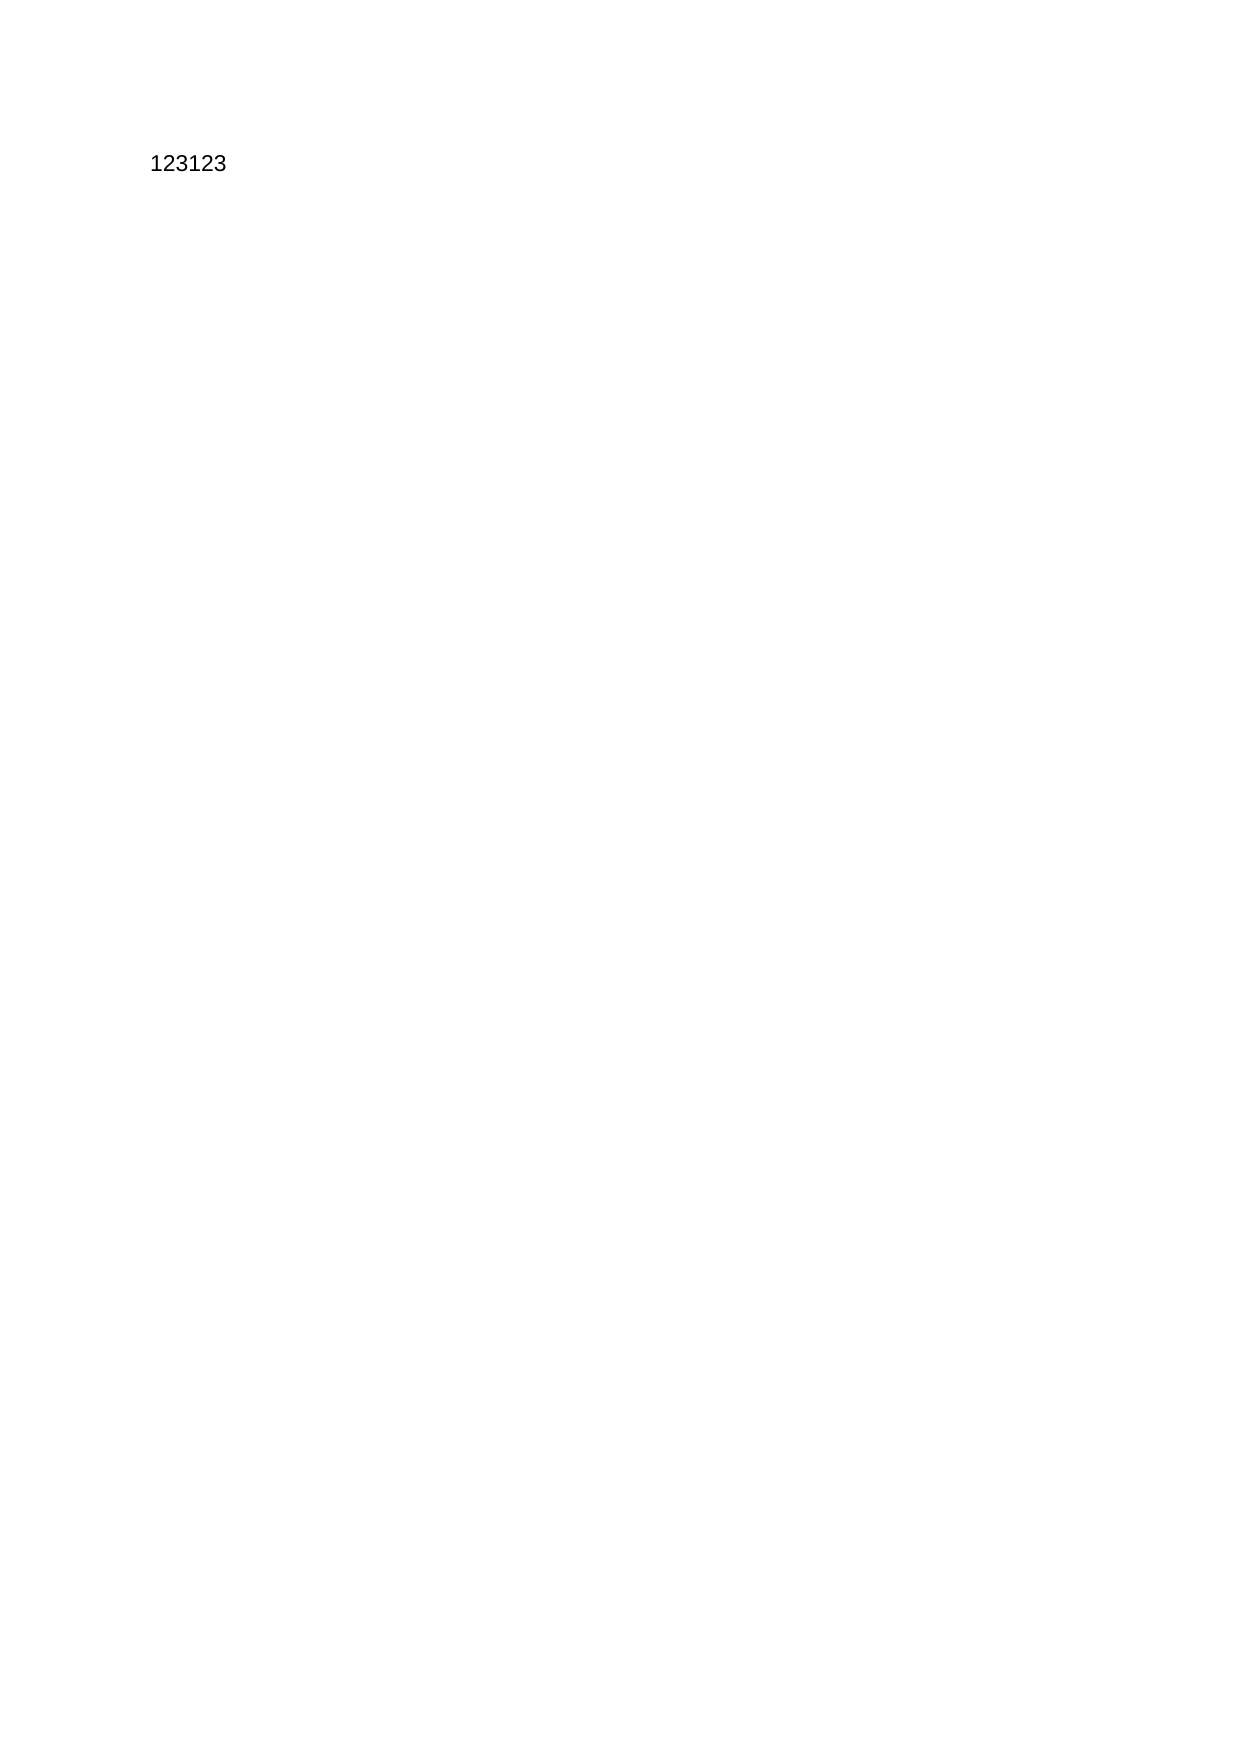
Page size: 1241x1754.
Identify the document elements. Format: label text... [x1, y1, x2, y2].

text 123123 [150, 150, 1090, 176]
